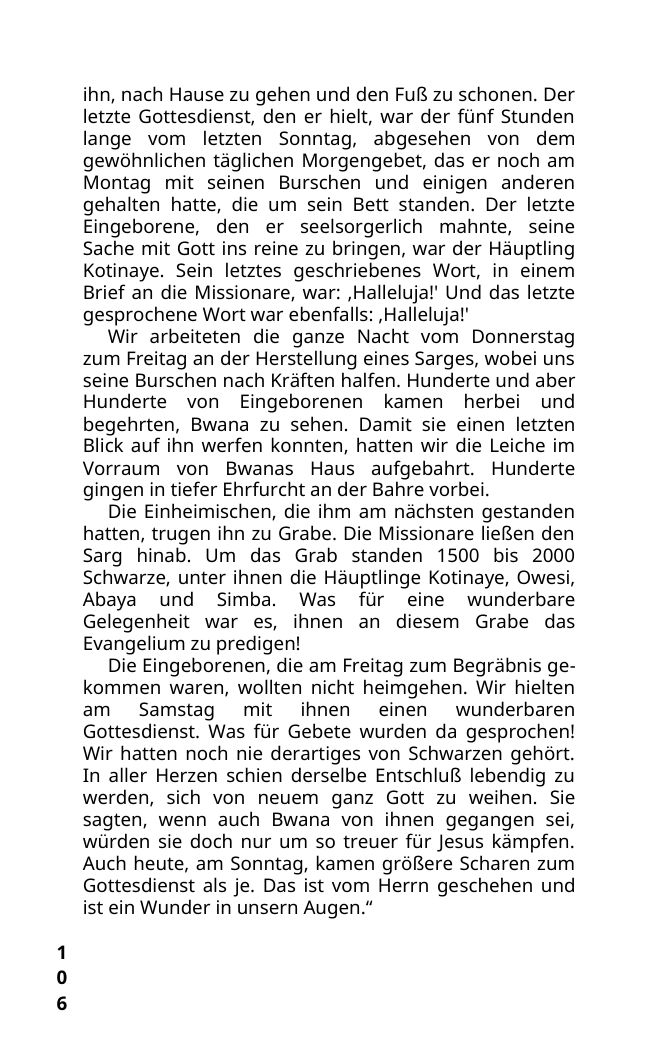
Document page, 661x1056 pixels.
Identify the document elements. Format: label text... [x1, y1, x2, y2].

text Die Einheimischen, die ihm am nächsten gestanden hatten, trugen ihn zu Grabe. Die Missionare ließen den Sarg hinab. Um das Grab standen 1500 bis 2000 Schwarze, unter ihnen die Häuptlinge Kotinaye, Owesi, Abaya und Simba. Was für eine wunderbare Gelegenheit war es, ihnen an diesem Grabe das Evangelium zu predigen! [83, 501, 576, 655]
text Wir arbeiteten die ganze Nacht vom Donnerstag zum Freitag an der Herstellung eines Sarges, wobei uns seine Burschen nach Kräften halfen. Hunderte und aber Hunderte von Eingeborenen kamen herbei und begehrten, Bwana zu sehen. Damit sie einen letzten Blick auf ihn werfen konnten, hatten wir die Leiche im Vorraum von Bwanas Haus aufgebahrt. Hunderte gingen in tiefer Ehrfurcht an der Bahre vorbei. [83, 326, 576, 501]
text Die Eingeborenen, die am Freitag zum Begräbnis gekommen waren, wollten nicht heimgehen. Wir hielten am Samstag mit ihnen einen wunderbaren Gottesdienst. Was für Gebete wurden da gesprochen! Wir hatten noch nie derartiges von Schwarzen gehört. In aller Herzen schien derselbe Entschluß lebendig zu werden, sich von neuem ganz Gott zu weihen. Sie sagten, wenn auch Bwana von ihnen gegangen sei, würden sie doch nur um so treuer für Jesus kämpfen. Auch heute, am Sonntag, kamen größere Scharen zum Gottesdienst als je. Das ist vom Herrn geschehen und ist ein Wunder in unsern Augen.“ [83, 655, 576, 919]
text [83, 84, 576, 326]
